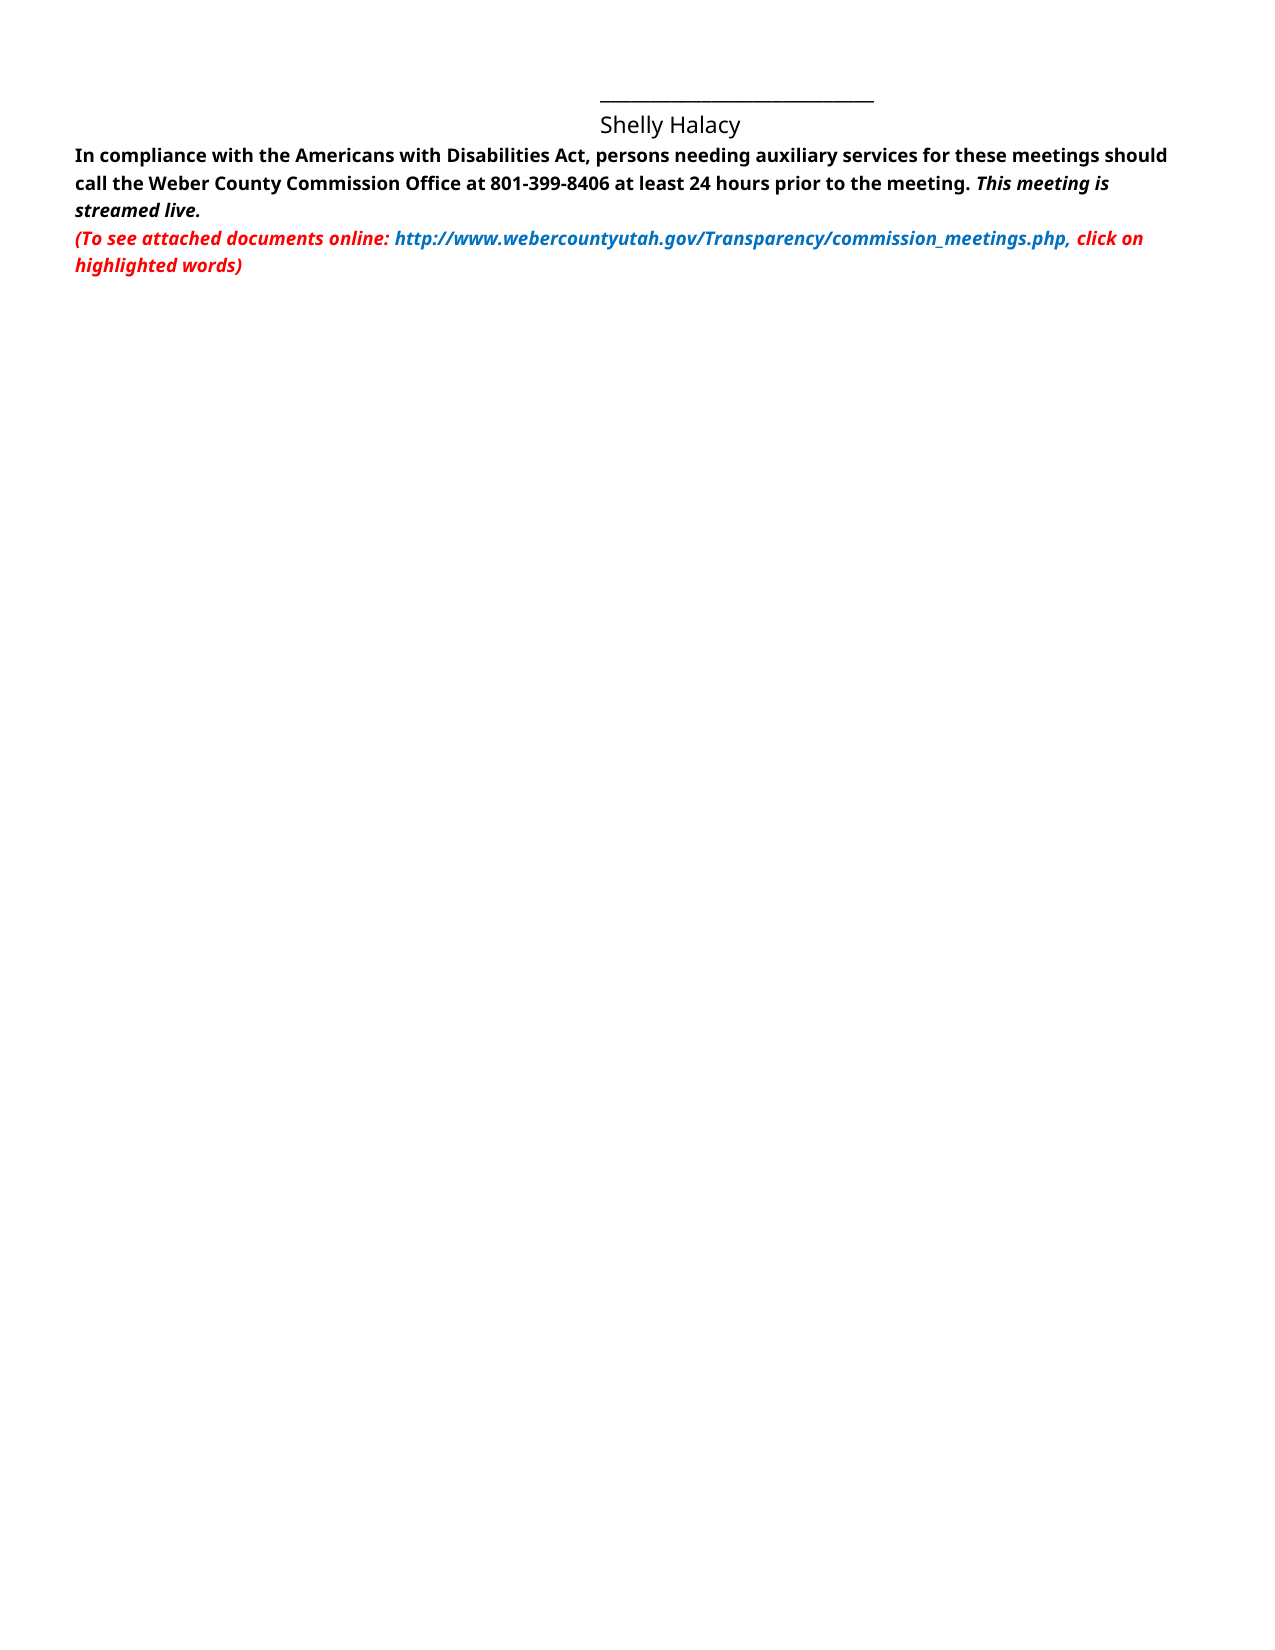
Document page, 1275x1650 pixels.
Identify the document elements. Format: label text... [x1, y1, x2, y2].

text Shelly Halacy [75, 109, 1200, 140]
text ___________________________ [75, 75, 1200, 106]
text In compliance with the Americans with Disabilities Act, persons needing auxiliary services for these meetings should call the Weber County Commission Office at 801-399-8406 at least 24 hours prior to the meeting. This meeting is streamed live. [75, 142, 1200, 223]
text (To see attached documents online: http://www.webercountyutah.gov/Transparency/commission_meetings.php, click on highlighted words) [75, 225, 1200, 278]
